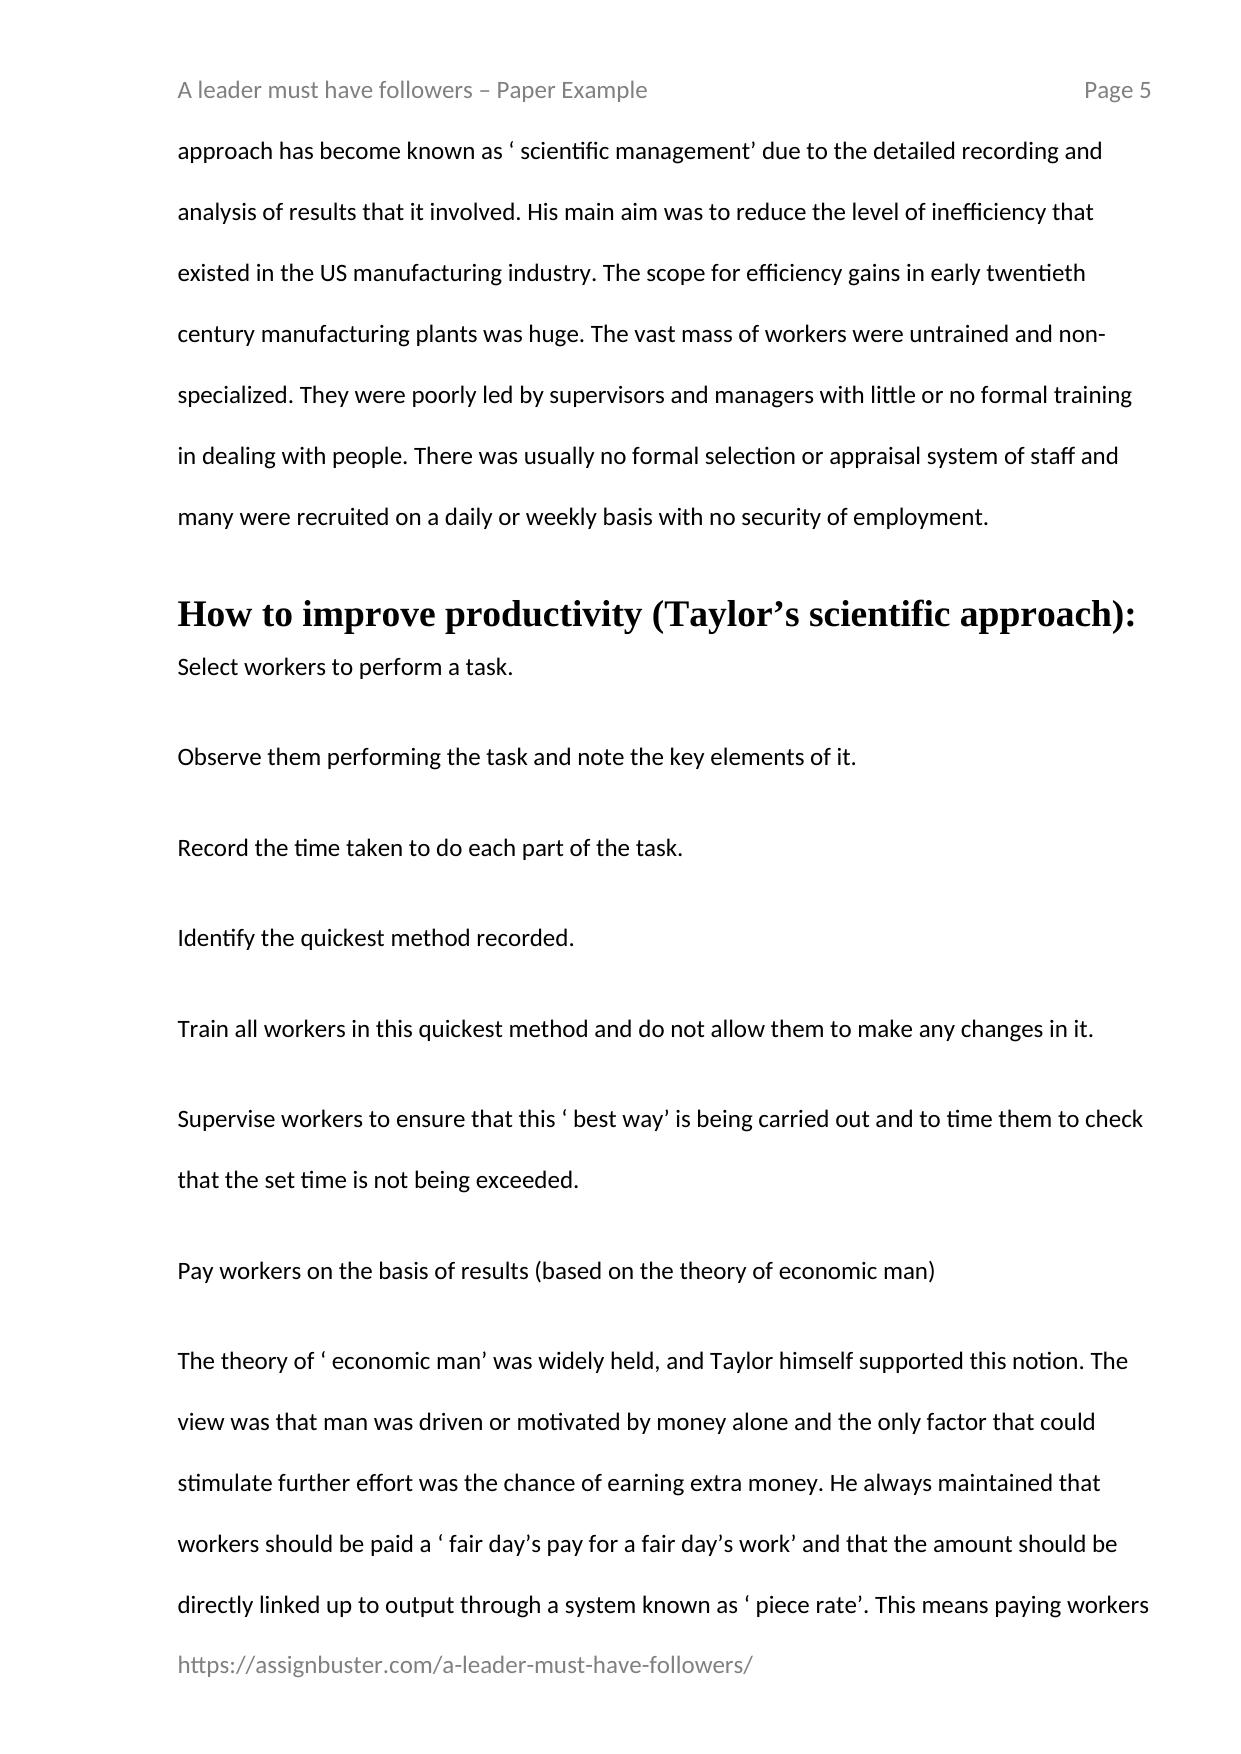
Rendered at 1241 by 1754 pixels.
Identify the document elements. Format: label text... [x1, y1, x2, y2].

text Supervise workers to ensure that this ‘ best way’ is being carried out and to time them to check that the set time is not being exceeded. [177, 1103, 1152, 1195]
text Train all workers in this quickest method and do not allow them to make any changes in it. [177, 1013, 1152, 1043]
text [177, 1345, 1152, 1620]
text Record the time taken to do each part of the task. [177, 832, 1152, 862]
text Pay workers on the basis of results (based on the theory of economic man) [177, 1255, 1152, 1285]
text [177, 135, 1152, 532]
text Observe them performing the task and note the key elements of it. [177, 741, 1152, 772]
subtitle How to improve productivity (Taylor’s scientific approach): [177, 592, 1152, 635]
text Select workers to perform a task. [177, 651, 1152, 681]
text Identify the quickest method recorded. [177, 922, 1152, 953]
